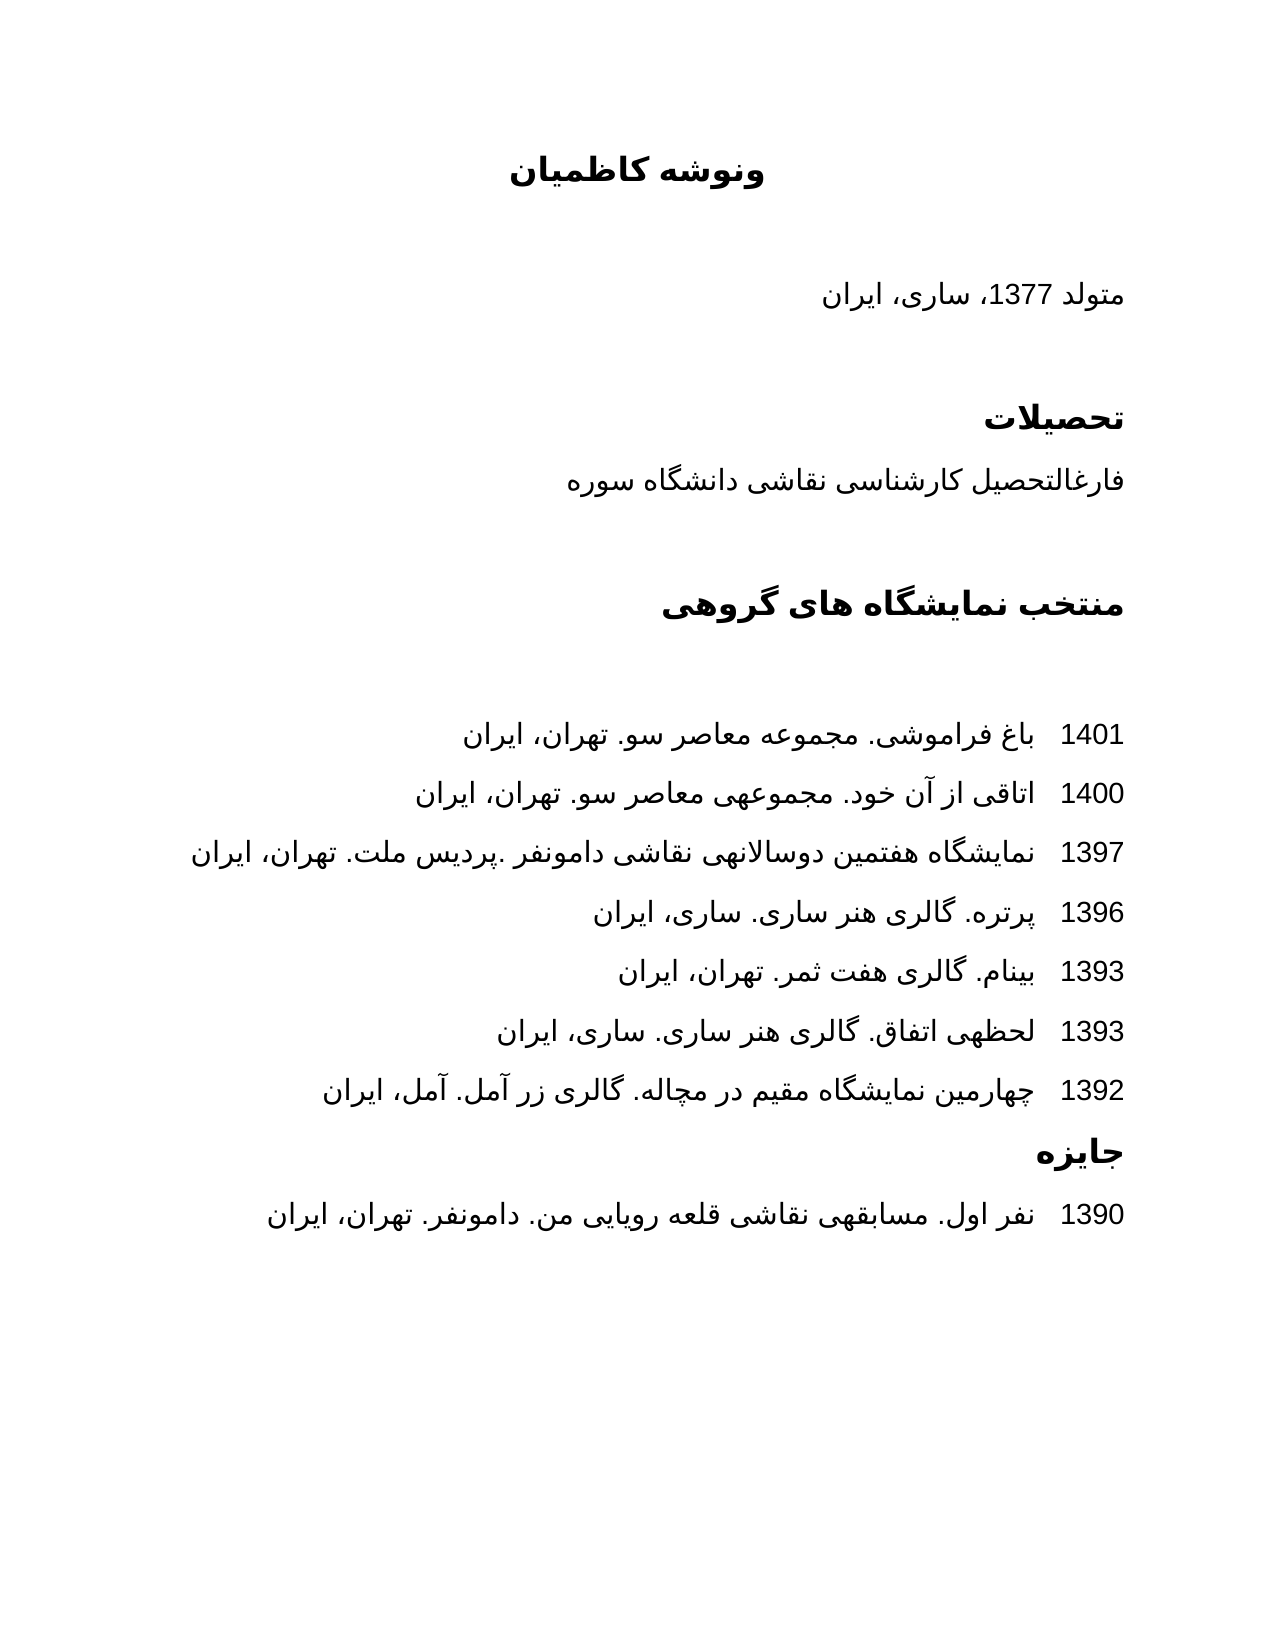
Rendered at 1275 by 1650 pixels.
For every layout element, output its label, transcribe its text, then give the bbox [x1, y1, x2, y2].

text جایزه [150, 1132, 1125, 1171]
text منتخب نمایشگاه های گروهی [150, 584, 1125, 622]
text متولد 1377، ساری، ایران [150, 277, 1125, 310]
text 1393 لحظهی اتفاق. گالری هنر ساری. ساری، ایران [150, 1013, 1125, 1047]
text 1400 اتاقی از آن خود. مجموعهی معاصر سو. تهران، ایران [150, 776, 1125, 809]
text 1396 پرتره. گالری هنر ساری. ساری، ایران [150, 895, 1125, 928]
text فارغالتحصیل کارشناسی نقاشی دانشگاه سوره [150, 463, 1125, 496]
text 1390 نفر اول. مسابقهی نقاشی قلعه رویایی من. دامونفر. تهران، ایران [150, 1197, 1125, 1231]
text 1401 باغ فراموشی. مجموعه معاصر سو. تهران، ایران [150, 717, 1125, 750]
text 1392 چهارمین نمایشگاه مقیم در مچاله. گالری زر آمل. آمل، ایران [150, 1073, 1125, 1106]
text تحصیلات [150, 398, 1125, 436]
text 1393 بینام. گالری هفت ثمر. تهران، ایران [150, 954, 1125, 988]
text 1397 نمایشگاه هفتمین دوسالانهی نقاشی دامونفر .پردیس ملت. تهران، ایران [150, 835, 1125, 869]
text ونوشه کاظمیان [150, 150, 1125, 188]
